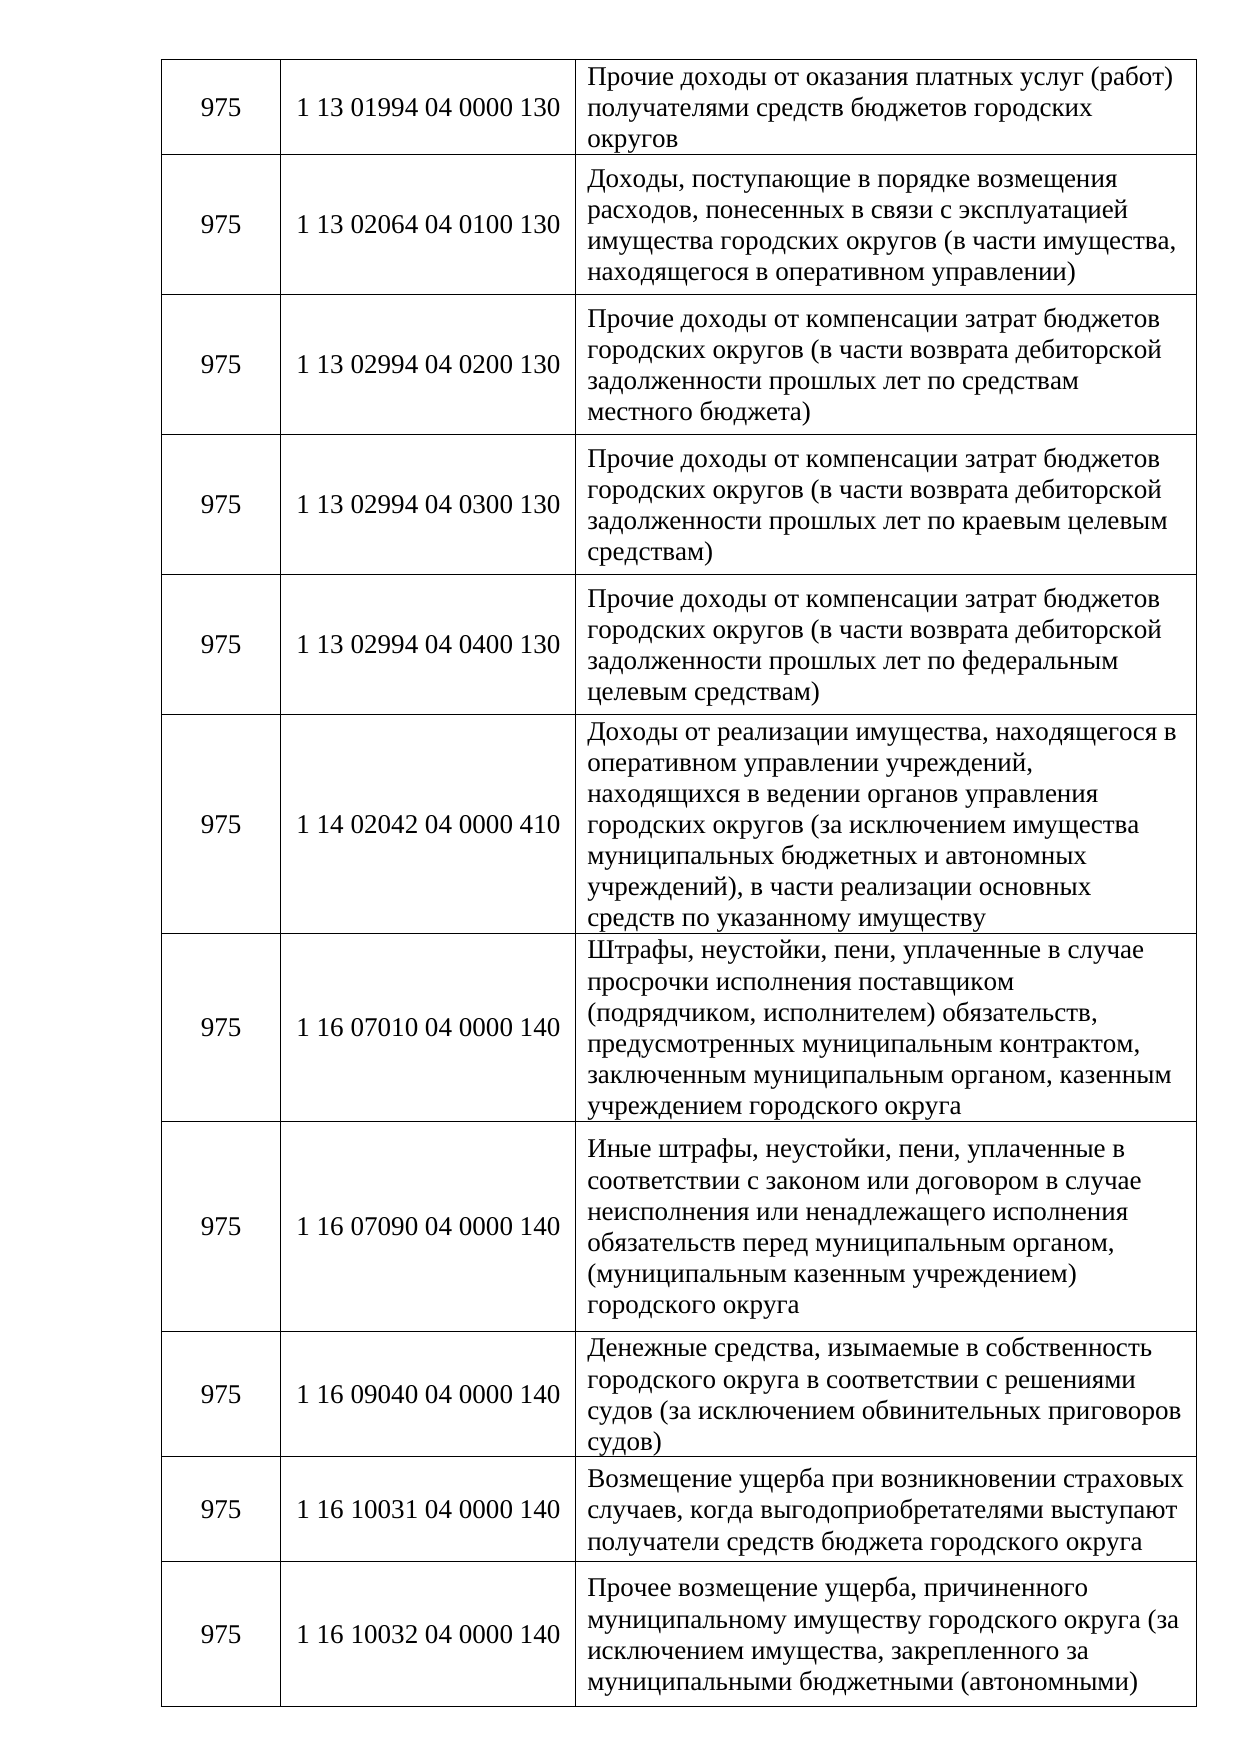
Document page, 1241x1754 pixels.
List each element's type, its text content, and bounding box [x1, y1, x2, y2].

table_cell 975 [162, 934, 280, 1121]
table_cell 1 16 10031 04 0000 140 [281, 1457, 575, 1561]
table_cell 1 16 09040 04 0000 140 [281, 1332, 575, 1456]
table_cell 975 [162, 60, 280, 153]
table_cell 1 13 02994 04 0300 130 [281, 435, 575, 573]
table_cell Возмещение ущерба при возникновении страховых случаев, когда выгодоприобретателями выступают получатели средств бюджета городского округа [576, 1457, 1196, 1561]
table_cell Доходы, поступающие в порядке возмещения расходов, понесенных в связи с эксплуатацией имущества городских округов (в части имущества, находящегося в оперативном управлении) [576, 155, 1196, 293]
table_cell 975 [162, 1332, 280, 1456]
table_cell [576, 1562, 1196, 1706]
table_cell 1 13 02994 04 0200 130 [281, 295, 575, 433]
table_cell 1 16 07010 04 0000 140 [281, 934, 575, 1121]
table_cell 975 [162, 1122, 280, 1331]
table_cell 1 13 02994 04 0400 130 [281, 575, 575, 713]
table_cell Прочие доходы от компенсации затрат бюджетов городских округов (в части возврата дебиторской задолженности прошлых лет по краевым целевым средствам) [576, 435, 1196, 573]
table_cell Денежные средства, изымаемые в собственность городского округа в соответствии с решениями судов (за исключением обвинительных приговоров судов) [576, 1332, 1196, 1456]
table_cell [281, 1562, 575, 1706]
table_cell 1 16 07090 04 0000 140 [281, 1122, 575, 1331]
table_cell Штрафы, неустойки, пени, уплаченные в случае просрочки исполнения поставщиком (подрядчиком, исполнителем) обязательств, предусмотренных муниципальным контрактом, заключенным муниципальным органом, казенным учреждением городского округа [576, 934, 1196, 1121]
table_cell Прочие доходы от компенсации затрат бюджетов городских округов (в части возврата дебиторской задолженности прошлых лет по федеральным целевым средствам) [576, 575, 1196, 713]
table_cell 1 13 02064 04 0100 130 [281, 155, 575, 293]
table_cell 1 14 02042 04 0000 410 [281, 715, 575, 933]
table_cell Иные штрафы, неустойки, пени, уплаченные в соответствии с законом или договором в случае неисполнения или ненадлежащего исполнения обязательств перед муниципальным органом, (муниципальным казенным учреждением) городского округа [576, 1122, 1196, 1331]
table_cell 975 [162, 435, 280, 573]
table_cell 1 13 01994 04 0000 130 [281, 60, 575, 153]
table_cell 975 [162, 1562, 280, 1706]
table_cell Прочие доходы от компенсации затрат бюджетов городских округов (в части возврата дебиторской задолженности прошлых лет по средствам местного бюджета) [576, 295, 1196, 433]
table_cell 975 [162, 295, 280, 433]
table_cell 975 [162, 1457, 280, 1561]
table_cell Доходы от реализации имущества, находящегося в оперативном управлении учреждений, находящихся в ведении органов управления городских округов (за исключением имущества муниципальных бюджетных и автономных учреждений), в части реализации основных средств по указанному имуществу [576, 715, 1196, 933]
table_cell 975 [162, 715, 280, 933]
table_cell 975 [162, 155, 280, 293]
table_cell 975 [162, 575, 280, 713]
table_cell Прочие доходы от оказания платных услуг (работ) получателями средств бюджетов городских округов [576, 60, 1196, 153]
